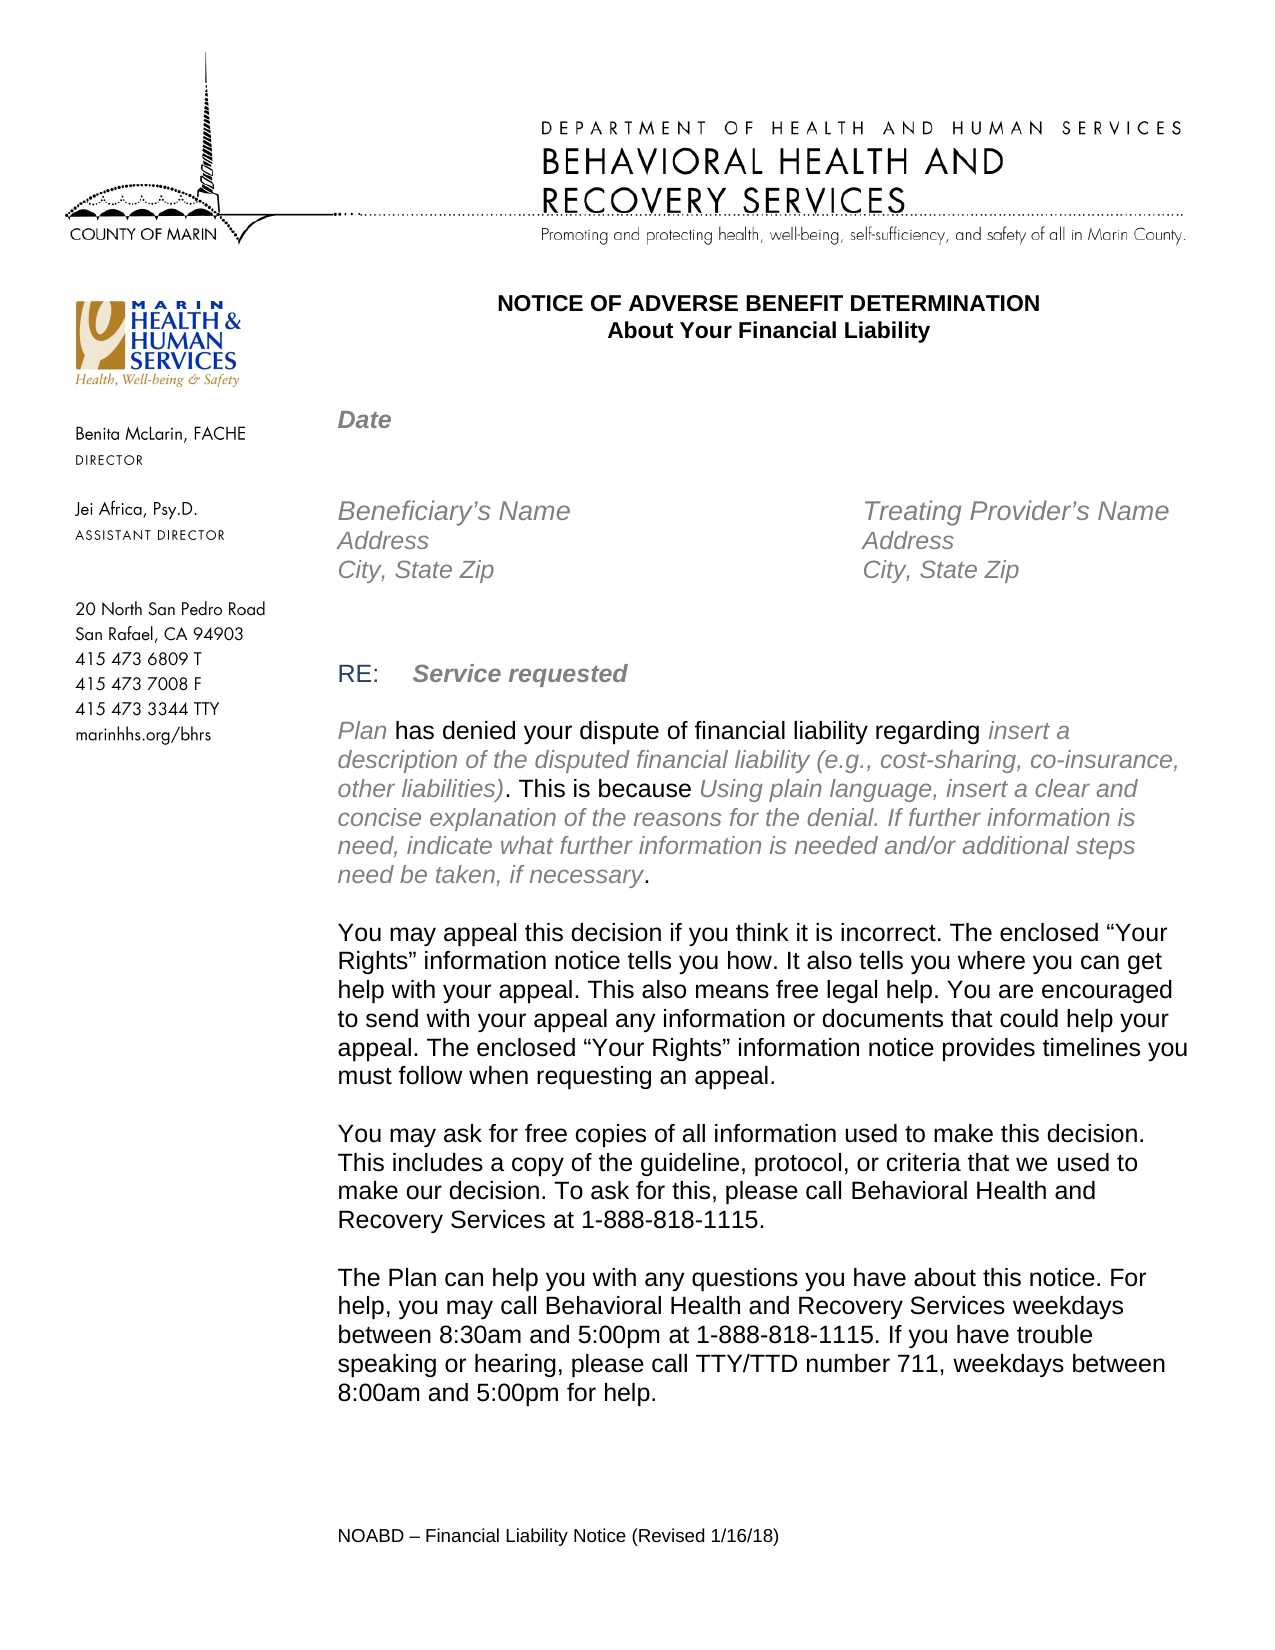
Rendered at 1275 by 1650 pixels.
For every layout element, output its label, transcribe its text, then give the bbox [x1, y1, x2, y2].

text You may appeal this decision if you think it is incorrect. The enclosed “Your Rights” information notice tells you how. It also tells you where you can get help with your appeal. This also means free legal help. You are encouraged to send with your appeal any information or documents that could help your appeal. The enclosed “Your Rights” information notice provides timelines you must follow when requesting an appeal. [337, 917, 1200, 1090]
text You may ask for free copies of all information used to make this decision. This includes a copy of the guideline, protocol, or criteria that we used to make our decision. To ask for this, please call Behavioral Health and Recovery Services at 1-888-818-1115. [337, 1119, 1200, 1234]
picture [61, 46, 1198, 249]
subtitle NOTICE OF ADVERSE BENEFIT DETERMINATION [337, 290, 1200, 317]
text Address Address [337, 526, 1200, 555]
subtitle Beneficiary’s Name Treating Provider’s Name [337, 495, 1200, 526]
text The Plan can help you with any questions you have about this notice. For help, you may call Behavioral Health and Recovery Services weekdays between 8:30am and 5:00pm at 1-888-818-1115. If you have trouble speaking or hearing, please call TTY/TTD number 711, weekdays between 8:00am and 5:00pm for help. [337, 1262, 1200, 1406]
text Plan has denied your dispute of financial liability regarding insert a description of the disputed financial liability (e.g., cost-sharing, co-insurance, other liabilities). This is because Using plain language, insert a clear and concise explanation of the reasons for the denial. If further information is need, indicate what further information is needed and/or additional steps need be taken, if necessary. [337, 716, 1200, 889]
text City, State Zip City, State Zip [337, 555, 1200, 584]
subtitle Date [337, 404, 1200, 433]
subtitle About Your Financial Liability [337, 317, 1200, 343]
picture [75, 301, 300, 853]
subtitle RE: Service requested [337, 659, 1200, 687]
